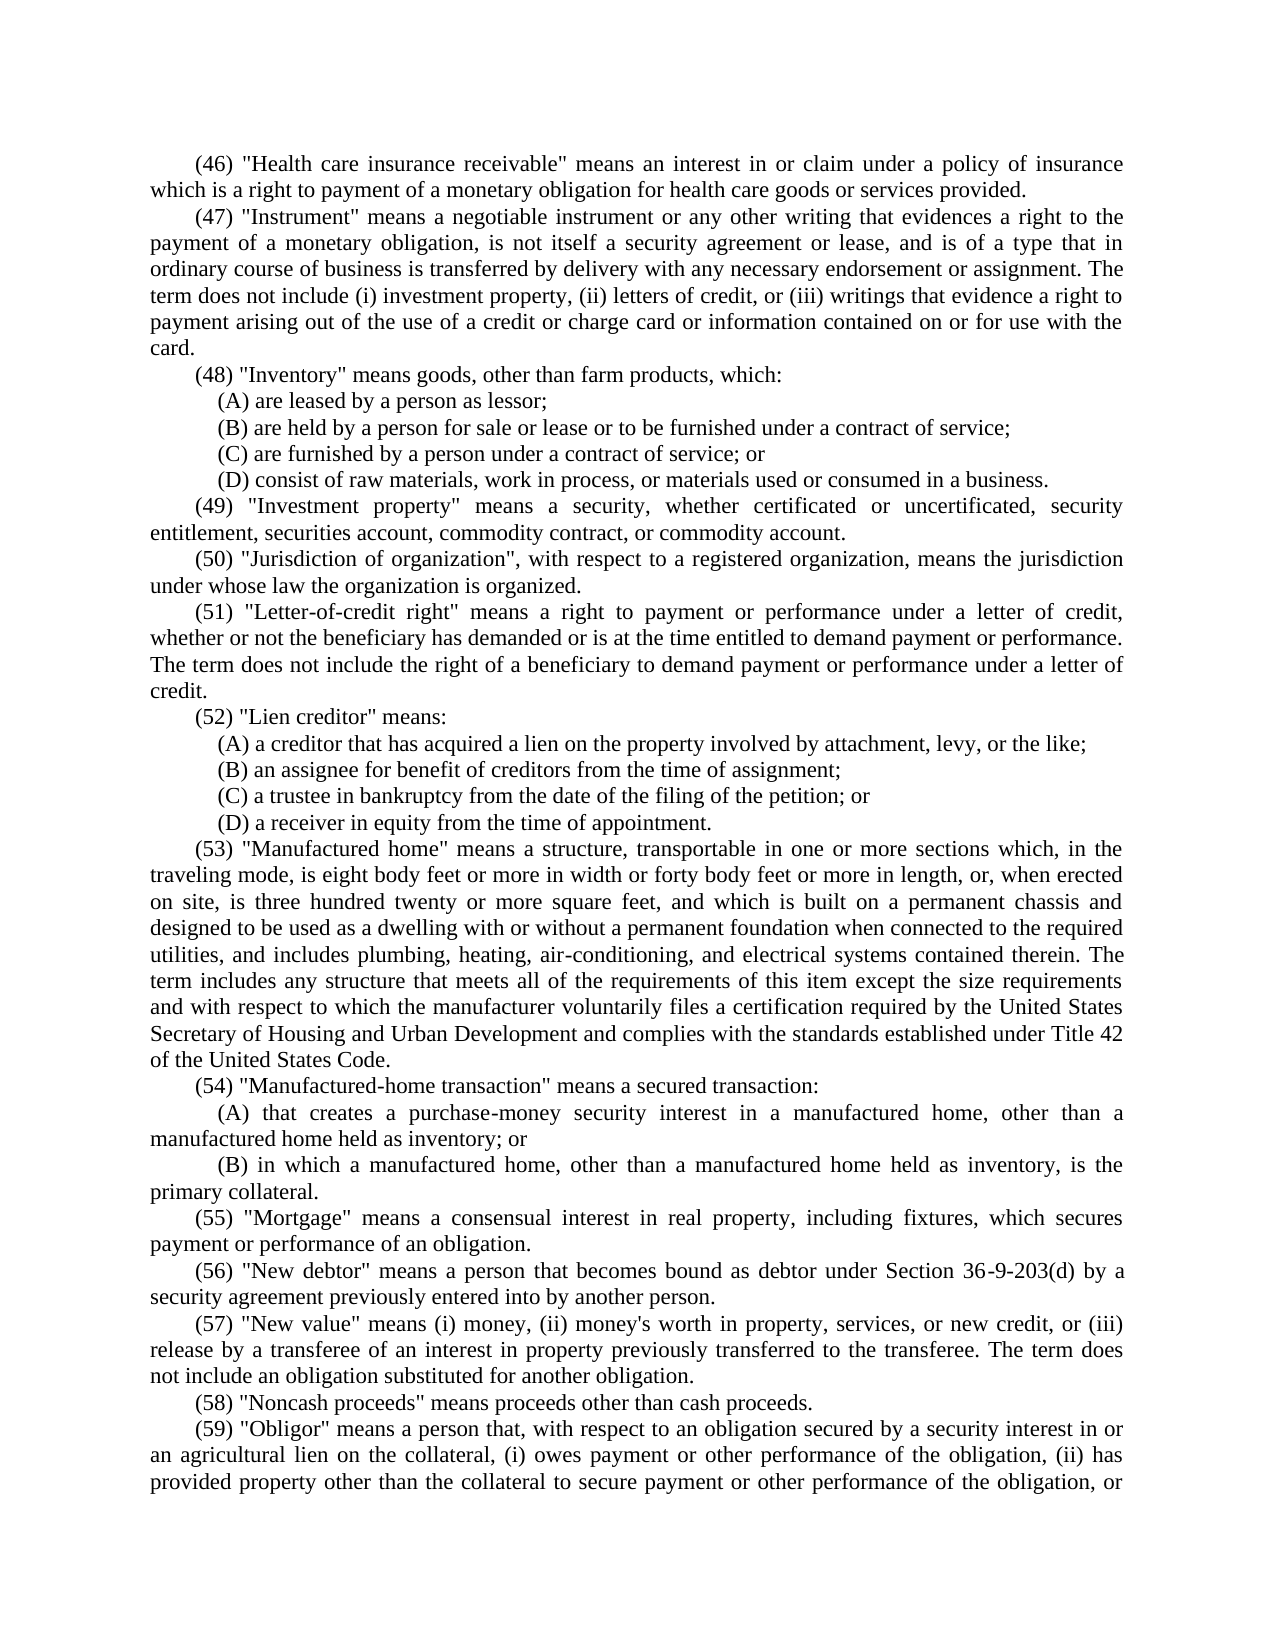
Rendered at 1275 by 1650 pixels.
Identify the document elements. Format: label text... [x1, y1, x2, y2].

text (A) that creates a purchase-money security interest in a manufactured home, other than a manufactured home held as inventory; or [150, 1099, 1125, 1151]
text (48) "Inventory" means goods, other than farm products, which: [150, 361, 1125, 387]
text (47) "Instrument" means a negotiable instrument or any other writing that evidences a right to the payment of a monetary obligation, is not itself a security agreement or lease, and is of a type that in ordinary course of business is transferred by delivery with any necessary endorsement or assignment. The term does not include (i) investment property, (ii) letters of credit, or (iii) writings that evidence a right to payment arising out of the use of a credit or charge card or information contained on or for use with the card. [150, 203, 1125, 361]
text (56) "New debtor" means a person that becomes bound as debtor under Section 36-9-203(d) by a security agreement previously entered into by another person. [150, 1257, 1125, 1309]
text (55) "Mortgage" means a consensual interest in real property, including fixtures, which secures payment or performance of an obligation. [150, 1204, 1125, 1257]
text (49) "Investment property" means a security, whether certificated or uncertificated, security entitlement, securities account, commodity contract, or commodity account. [150, 493, 1125, 545]
text (58) "Noncash proceeds" means proceeds other than cash proceeds. [150, 1389, 1125, 1415]
text (B) are held by a person for sale or lease or to be furnished under a contract of service; [150, 413, 1125, 440]
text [150, 1415, 1125, 1494]
text (B) an assignee for benefit of creditors from the time of assignment; [150, 756, 1125, 782]
text (A) are leased by a person as lessor; [150, 387, 1125, 413]
text (46) "Health care insurance receivable" means an interest in or claim under a policy of insurance which is a right to payment of a monetary obligation for health care goods or services provided. [150, 150, 1125, 203]
text (C) are furnished by a person under a contract of service; or [150, 440, 1125, 466]
text (57) "New value" means (i) money, (ii) money's worth in property, services, or new credit, or (iii) release by a transferee of an interest in property previously transferred to the transferee. The term does not include an obligation substituted for another obligation. [150, 1309, 1125, 1389]
text (51) "Letter-of-credit right" means a right to payment or performance under a letter of credit, whether or not the beneficiary has demanded or is at the time entitled to demand payment or performance. The term does not include the right of a beneficiary to demand payment or performance under a letter of credit. [150, 598, 1125, 703]
text (52) "Lien creditor" means: [150, 703, 1125, 730]
text (50) "Jurisdiction of organization", with respect to a registered organization, means the jurisdiction under whose law the organization is organized. [150, 545, 1125, 598]
text (A) a creditor that has acquired a lien on the property involved by attachment, levy, or the like; [150, 730, 1125, 756]
text (C) a trustee in bankruptcy from the date of the filing of the petition; or [150, 782, 1125, 809]
text (D) a receiver in equity from the time of appointment. [150, 809, 1125, 835]
text (B) in which a manufactured home, other than a manufactured home held as inventory, is the primary collateral. [150, 1151, 1125, 1204]
text (53) "Manufactured home" means a structure, transportable in one or more sections which, in the traveling mode, is eight body feet or more in width or forty body feet or more in length, or, when erected on site, is three hundred twenty or more square feet, and which is built on a permanent chassis and designed to be used as a dwelling with or without a permanent foundation when connected to the required utilities, and includes plumbing, heating, air-conditioning, and electrical systems contained therein. The term includes any structure that meets all of the requirements of this item except the size requirements and with respect to which the manufacturer voluntarily files a certification required by the United States Secretary of Housing and Urban Development and complies with the standards established under Title 42 of the United States Code. [150, 835, 1125, 1072]
text (54) "Manufactured-home transaction" means a secured transaction: [150, 1072, 1125, 1099]
text (D) consist of raw materials, work in process, or materials used or consumed in a business. [150, 466, 1125, 493]
